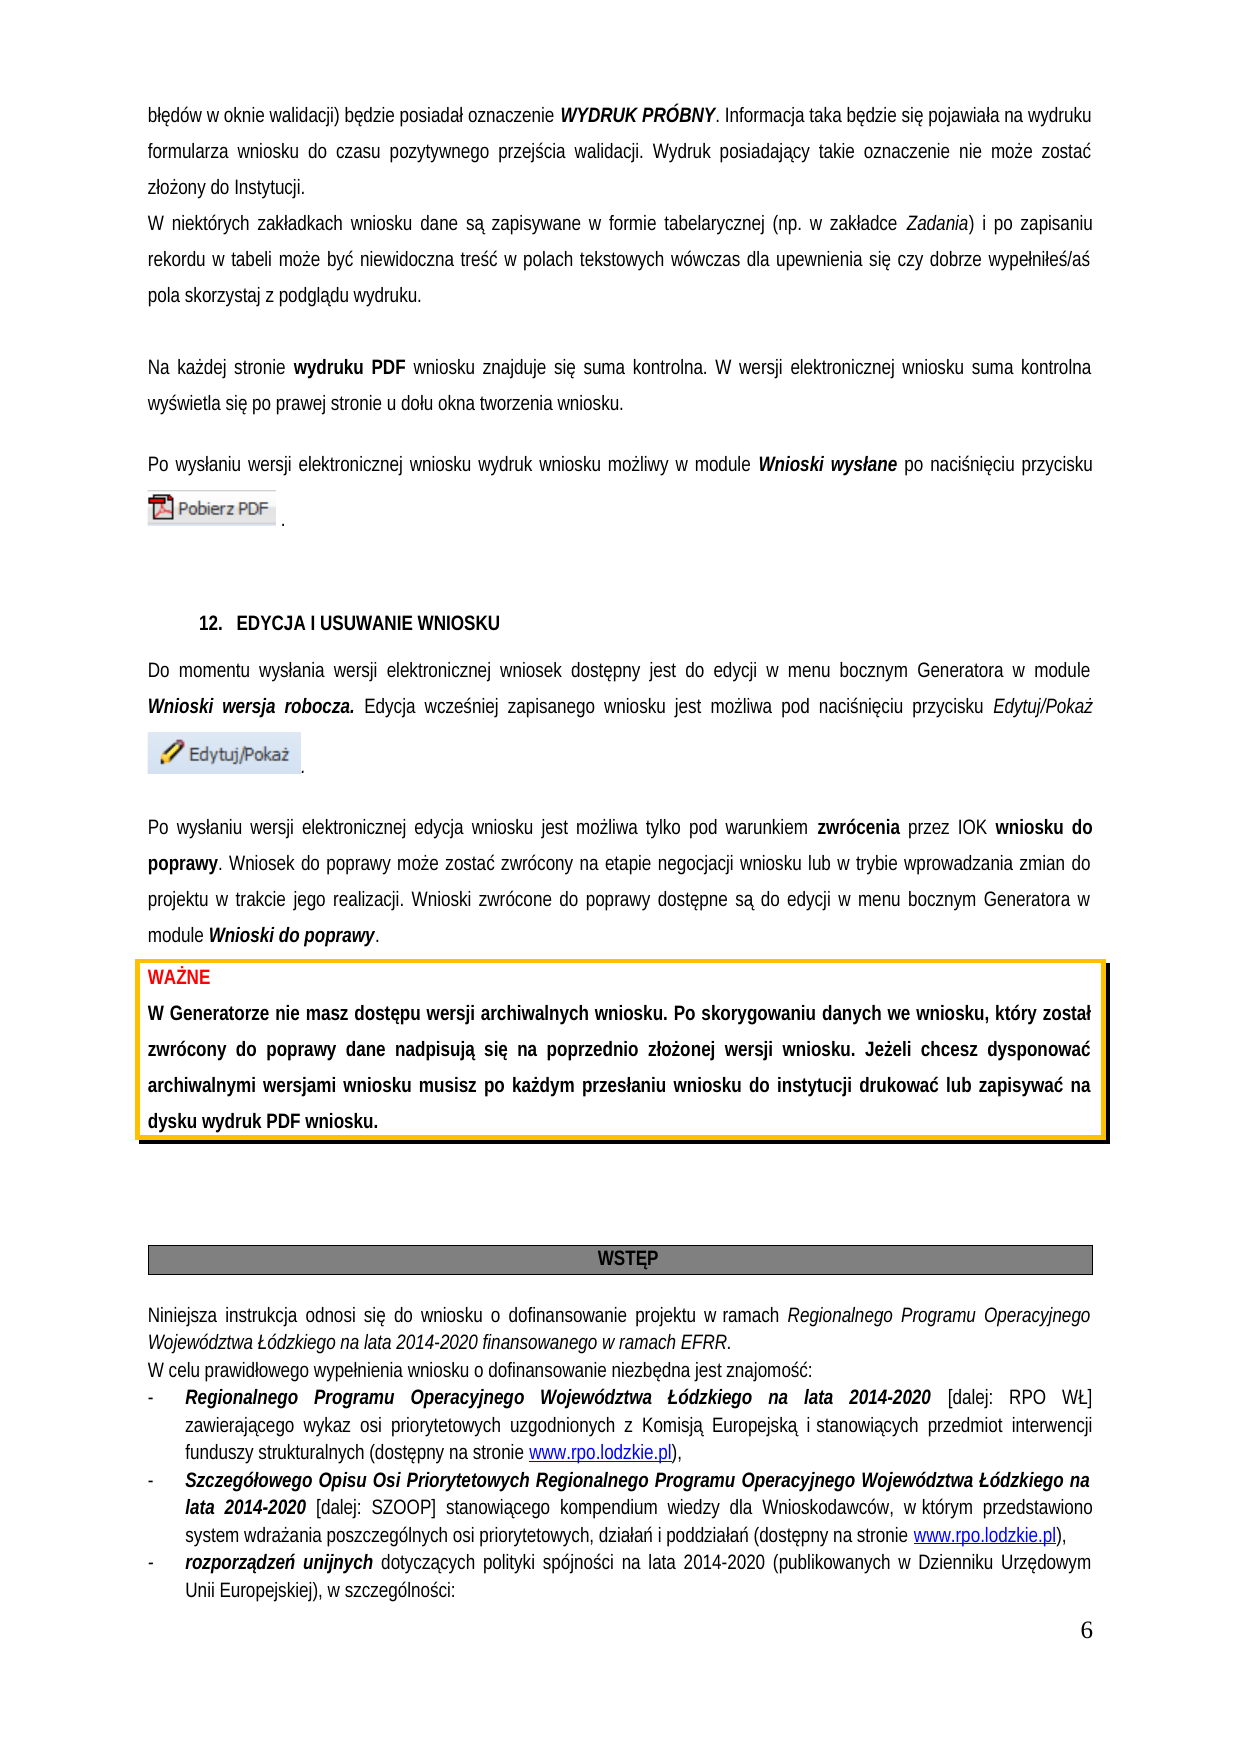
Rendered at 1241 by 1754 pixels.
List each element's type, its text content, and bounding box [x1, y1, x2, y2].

text Niniejsza instrukcja odnosi się do wniosku o dofinansowanie projektu w ramach Regionalnego Programu Operacyjnego Województwa Łódzkiego na lata 2014-2020 finansowanego w ramach EFRR. [148, 1303, 1093, 1354]
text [148, 103, 1093, 199]
text Po wysłaniu wersji elektronicznej wniosku wydruk wniosku możliwy w module Wnioski wysłane po naciśnięciu przycisku . [148, 452, 1093, 531]
picture [147, 732, 301, 774]
text Na każdej stronie wydruku PDF wniosku znajduje się suma kontrolna. W wersji elektronicznej wniosku suma kontrolna wyświetla się po prawej stronie u dołu okna tworzenia wniosku. [148, 355, 1093, 415]
text W Generatorze nie masz dostępu wersji archiwalnych wniosku. Po skorygowaniu danych we wniosku, który został zwrócony do poprawy dane nadpisują się na poprzednio złożonej wersji wniosku. Jeżeli chcesz dysponować archiwalnymi wersjami wniosku musisz po każdym przesłaniu wniosku do instytucji drukować lub zapisywać na dysku wydruk PDF wniosku. [140, 994, 1101, 1135]
text WAŻNE [140, 963, 1101, 989]
table_header WSTĘP [149, 1246, 1092, 1274]
list EDYCJA I USUWANIE WNIOSKU [199, 610, 1093, 634]
text - Szczegółowego Opisu Osi Priorytetowych Regionalnego Programu Operacyjnego Województwa Łódzkiego na lata 2014-2020 [dalej: SZOOP] stanowiącego kompendium wiedzy dla Wnioskodawców, w którym przedstawiono system wdrażania poszczególnych osi priorytetowych, działań i poddziałań (dostępny na stronie www.rpo.lodzkie.pl), [148, 1468, 1093, 1547]
text - rozporządzeń unijnych dotyczących polityki spójności na lata 2014-2020 (publikowanych w Dzienniku Urzędowym Unii Europejskiej), w szczególności: [148, 1550, 1093, 1602]
text - Regionalnego Programu Operacyjnego Województwa Łódzkiego na lata 2014-2020 [dalej: RPO WŁ] zawierającego wykaz osi priorytetowych uzgodnionych z Komisją Europejską i stanowiących przedmiot interwencji funduszy strukturalnych (dostępny na stronie www.rpo.lodzkie.pl), [148, 1385, 1093, 1464]
picture [147, 490, 276, 526]
text W celu prawidłowego wypełnienia wniosku o dofinansowanie niezbędna jest znajomość: [148, 1358, 1093, 1382]
text W niektórych zakładkach wniosku dane są zapisywane w formie tabelarycznej (np. w zakładce Zadania) i po zapisaniu rekordu w tabeli może być niewidoczna treść w polach tekstowych wówczas dla upewnienia się czy dobrze wypełniłeś/aś pola skorzystaj z podglądu wydruku. [148, 211, 1093, 307]
text Po wysłaniu wersji elektronicznej edycja wniosku jest możliwa tylko pod warunkiem zwrócenia przez IOK wniosku do poprawy. Wniosek do poprawy może zostać zwrócony na etapie negocjacji wniosku lub w trybie wprowadzania zmian do projektu w trakcie jego realizacji. Wnioski zwrócone do poprawy dostępne są do edycji w menu bocznym Generatora w module Wnioski do poprawy. [148, 815, 1093, 946]
text Do momentu wysłania wersji elektronicznej wniosek dostępny jest do edycji w menu bocznym Generatora w module Wnioski wersja robocza. Edycja wcześniej zapisanego wniosku jest możliwa pod naciśnięciu przycisku Edytuj/Pokaż . [148, 658, 1093, 778]
